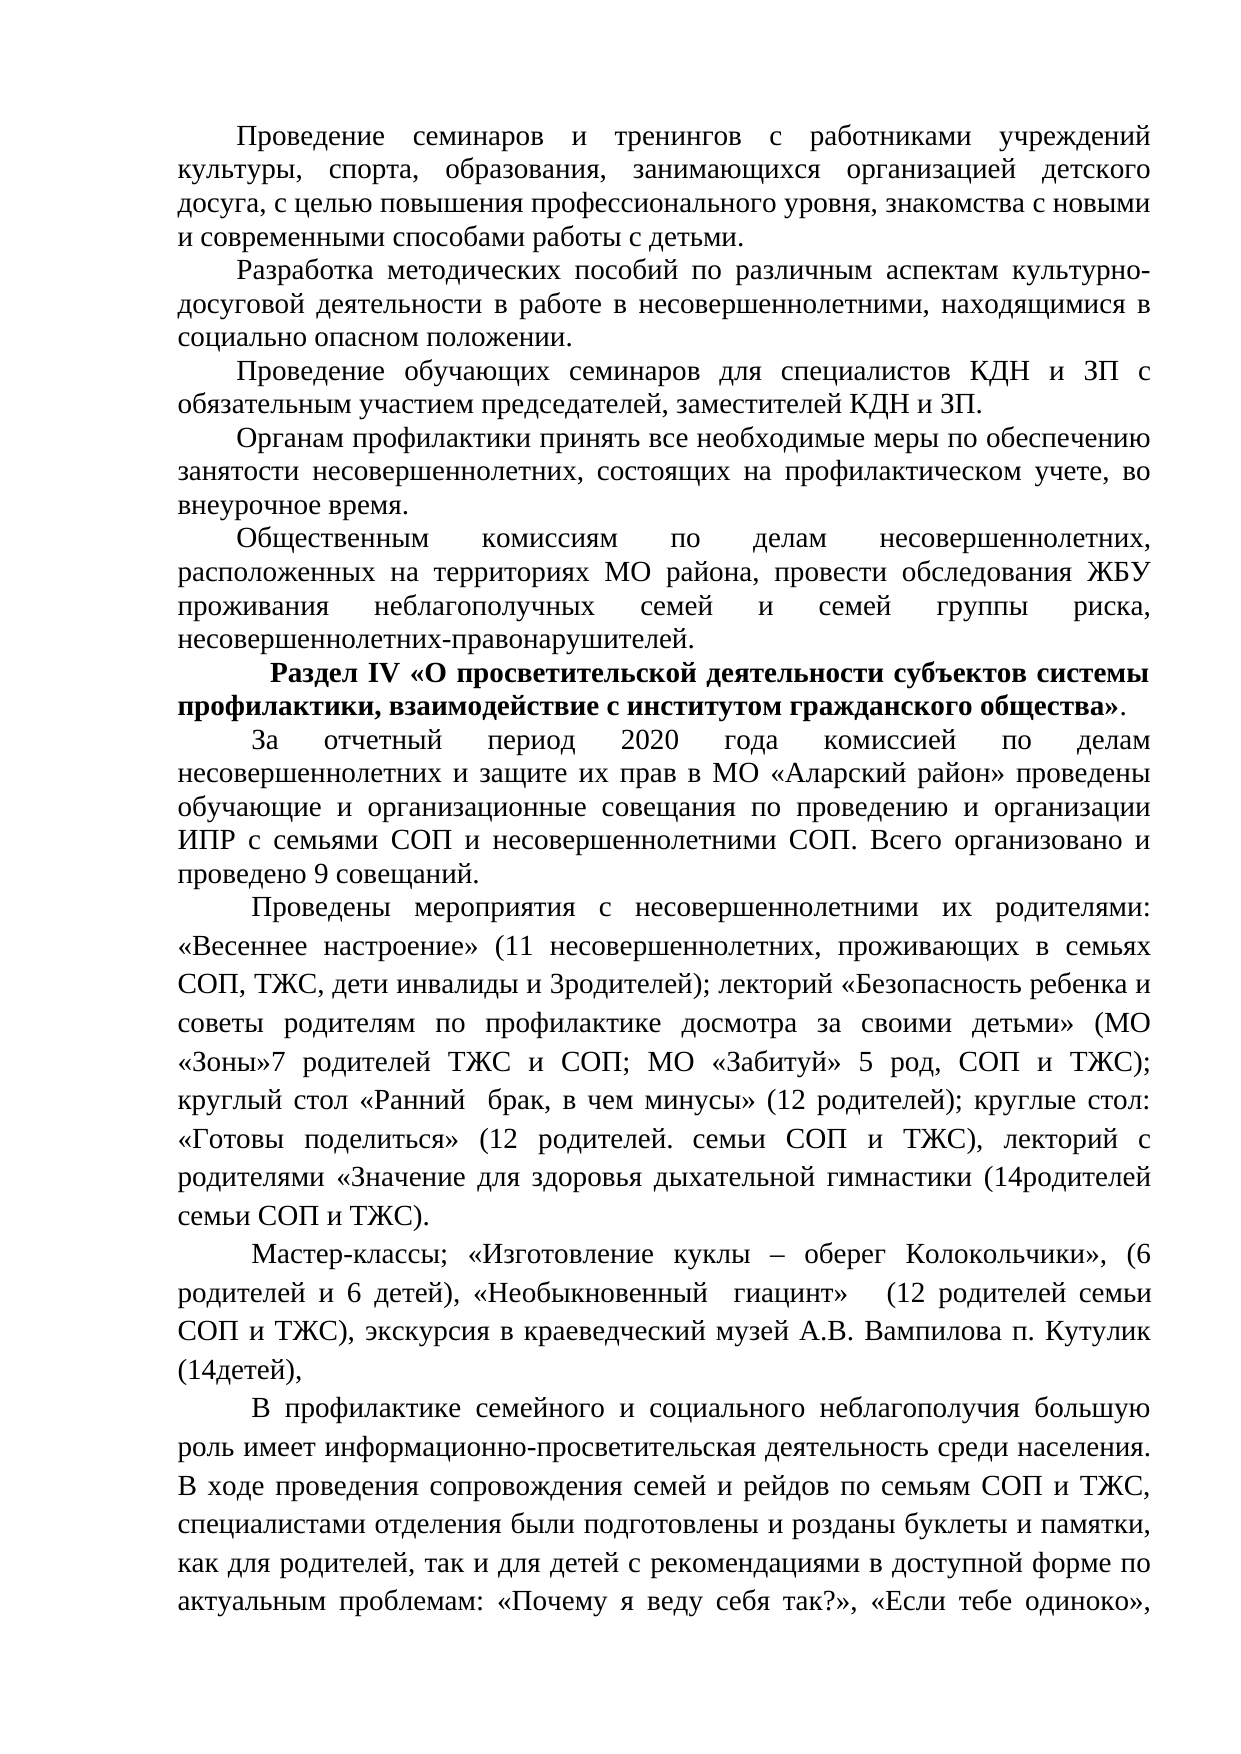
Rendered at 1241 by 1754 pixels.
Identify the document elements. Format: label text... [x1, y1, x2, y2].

text Разработка методических пособий по различным аспектам культурно-досуговой деятельности в работе в несовершеннолетними, находящимися в социально опасном положении. [177, 252, 1152, 353]
text Проведение семинаров и тренингов с работниками учреждений культуры, спорта, образования, занимающихся организацией детского досуга, с целью повышения профессионального уровня, знакомства с новыми и современными способами работы с детьми. [177, 118, 1152, 252]
text Общественным комиссиям по делам несовершеннолетних, расположенных на территориях МО района, провести обследования ЖБУ проживания неблагополучных семей и семей группы риска, несовершеннолетних-правонарушителей. [177, 521, 1152, 655]
text Проведение обучающих семинаров для специалистов КДН и ЗП с обязательным участием председателей, заместителей КДН и ЗП. [177, 353, 1152, 420]
text Органам профилактики принять все необходимые меры по обеспечению занятости несовершеннолетних, состоящих на профилактическом учете, во внеурочное время. [177, 420, 1152, 521]
text Мастер-классы; «Изготовление куклы – оберег Колокольчики», (6 родителей и 6 детей), «Необыкновенный гиацинт» (12 родителей семьи СОП и ТЖС), экскурсия в краеведческий музей А.В. Вампилова п. Кутулик (14детей), [177, 1236, 1152, 1386]
text Раздел IV «О просветительской деятельности субъектов системы профилактики, взаимодействие с институтом гражданского общества». [177, 655, 1149, 722]
text За отчетный период 2020 года комиссией по делам несовершеннолетних и защите их прав в МО «Аларский район» проведены обучающие и организационные совещания по проведению и организации ИПР с семьями СОП и несовершеннолетними СОП. Всего организовано и проведено 9 совещаний. [177, 722, 1152, 889]
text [177, 1391, 1152, 1617]
text Проведены мероприятия с несовершеннолетними их родителями: «Весеннее настроение» (11 несовершеннолетних, проживающих в семьях СОП, ТЖС, дети инвалиды и 3родителей); лекторий «Безопасность ребенка и советы родителям по профилактике досмотра за своими детьми» (МО «Зоны»7 родителей ТЖС и СОП; МО «Забитуй» 5 род, СОП и ТЖС); круглый стол «Ранний брак, в чем минусы» (12 родителей); круглые стол: «Готовы поделиться» (12 родителей. семьи СОП и ТЖС), лекторий с родителями «Значение для здоровья дыхательной гимнастики (14родителей семьи СОП и ТЖС). [177, 889, 1152, 1231]
